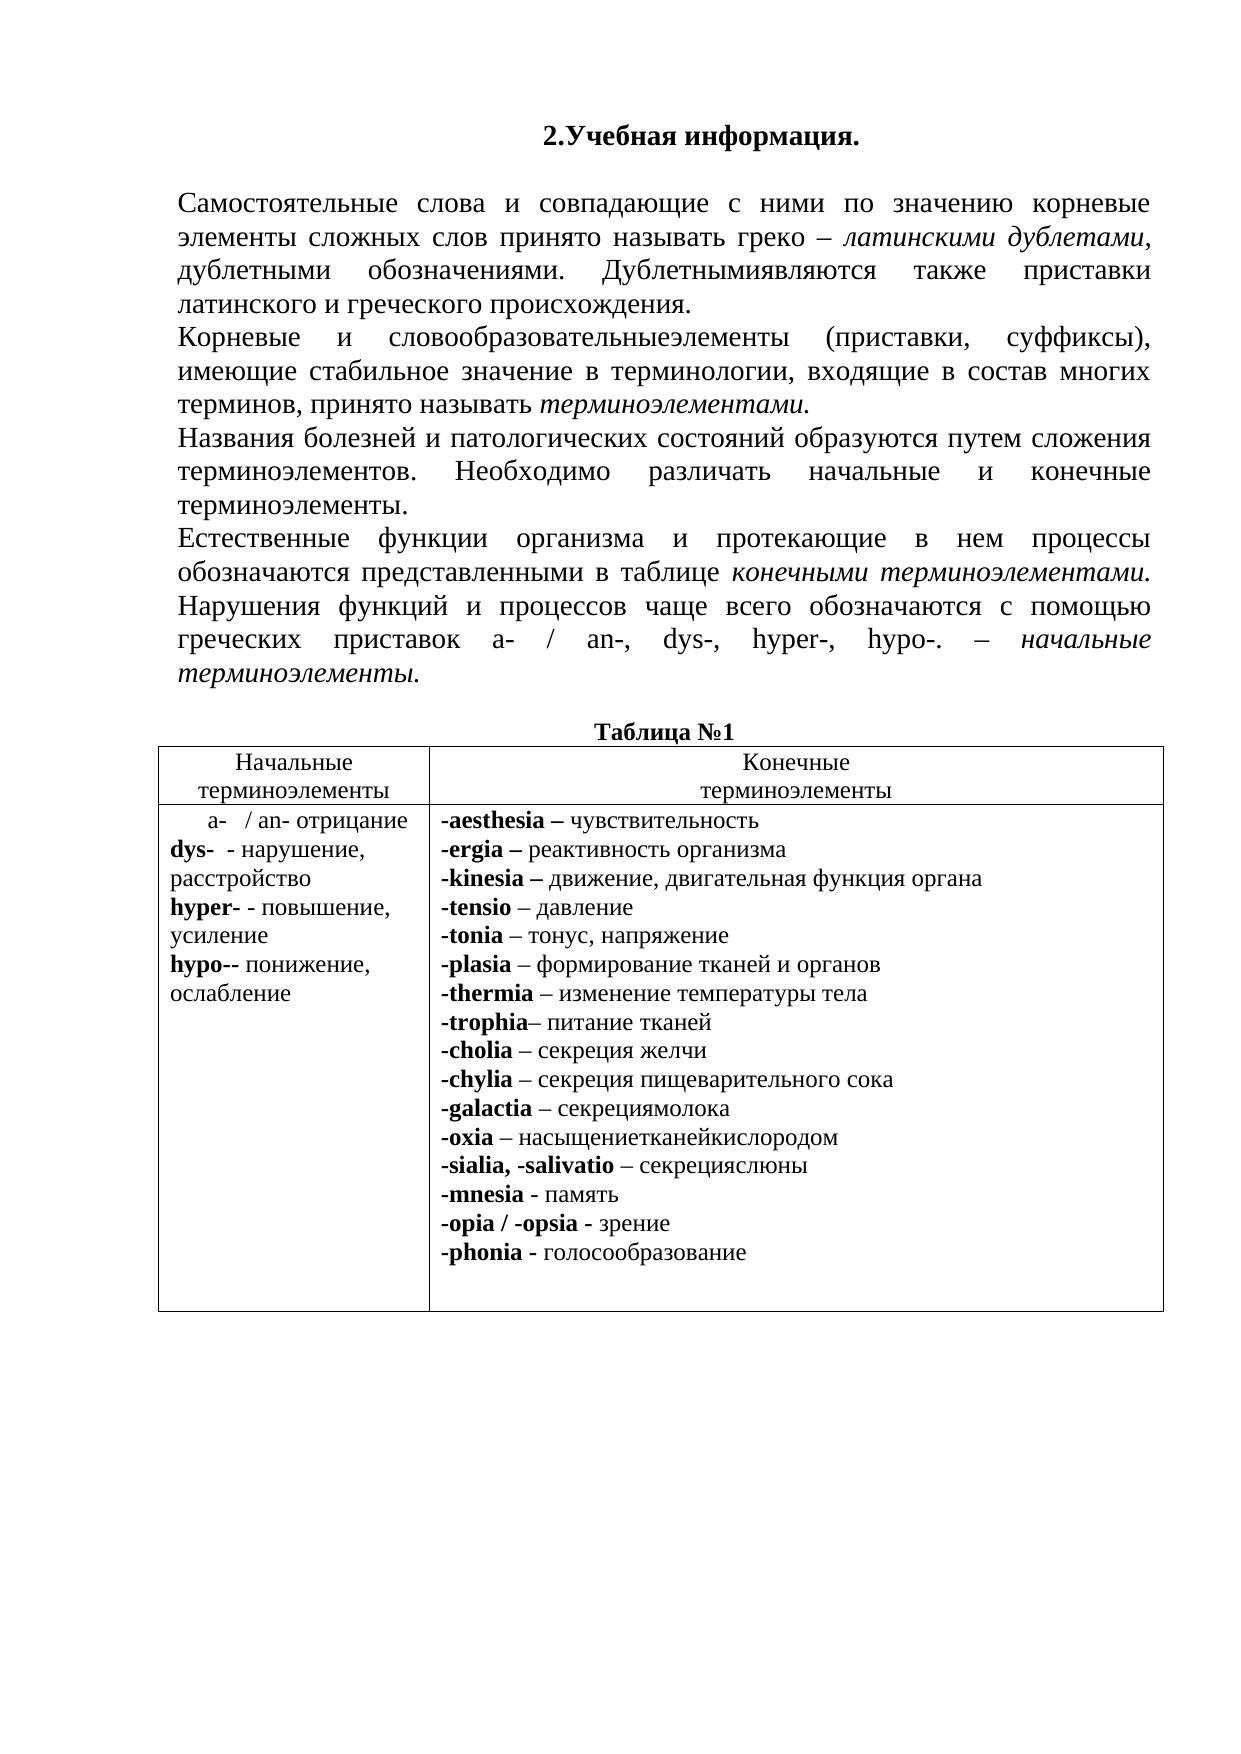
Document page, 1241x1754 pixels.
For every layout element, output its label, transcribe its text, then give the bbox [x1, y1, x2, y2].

text Самостоятельные слова и совпадающие с ними по значению корневые элементы сложных слов принято называть греко – латинскими дублетами, дублетными обозначениями. Дублетнымиявляются также приставки латинского и греческого происхождения. [177, 185, 1152, 319]
text Корневые и словообразовательныеэлементы (приставки, суффиксы), имеющие стабильное значение в терминологии, входящие в состав многих терминов, принято называть терминоэлементами. [177, 319, 1152, 420]
table_header Конечные терминоэлементы [430, 747, 1163, 804]
table_cell / an- отрицание dys- - нарушение, расстройство hyper- - повышение, усиление hypo-- понижение, ослабление [159, 805, 429, 1311]
text Естественные функции организма и протекающие в нем процессы обозначаются представленными в таблице конечными терминоэлементами. Нарушения функций и процессов чаще всего обозначаются с помощью греческих приставок а- / an-, dys-, hyper-, hypo-. – начальные терминоэлементы. [177, 521, 1152, 688]
text Названия болезней и патологических состояний образуются путем сложения терминоэлементов. Необходимо различать начальные и конечные терминоэлементы. [177, 420, 1152, 521]
table_header Начальные терминоэлементы [159, 747, 429, 804]
text 2.Учебная информация. [177, 118, 1152, 152]
table_cell -aesthesia – чувствительность -ergia – реактивность организма -kinesia – движение, двигательная функция органа -tensio – давление -tonia – тонус, напряжение -plasia – формирование тканей и органов -thermia – изменение температуры тела -trophia– питание тканей -cholia – секреция желчи -chylia – секреция пищеварительного сока -galactia – секрециямолока -oxia – насыщениетканейкислородом -sialia, -salivatio – секрецияслюны -mnesia - память -opia / -opsia - зрение -phonia - голосообразование [430, 805, 1163, 1311]
text Таблица №1 [177, 717, 1152, 746]
